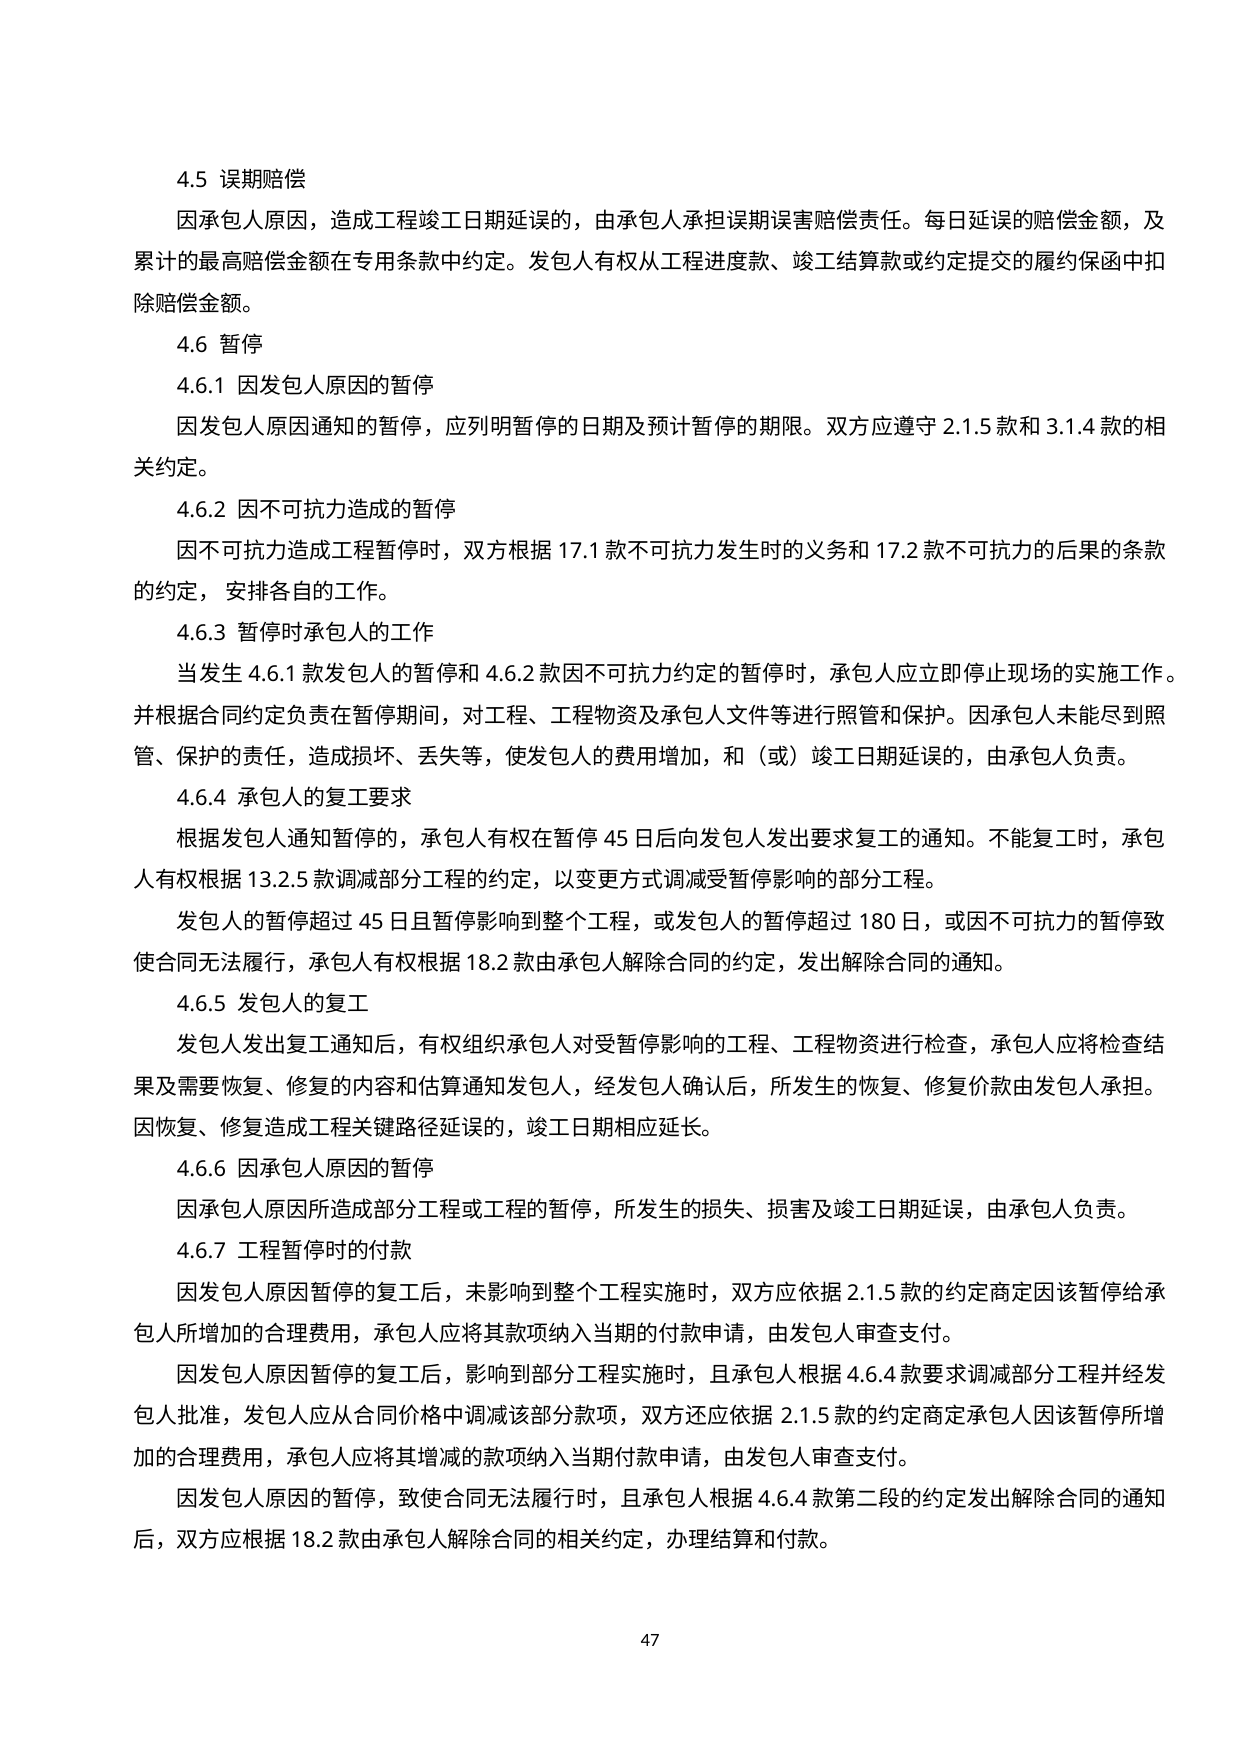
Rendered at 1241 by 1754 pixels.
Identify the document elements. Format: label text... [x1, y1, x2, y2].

text 发包人的暂停超过45日且暂停影响到整个工程，或发包人的暂停超过180日，或因不可抗力的暂停致使合同无法履行，承包人有权根据18.2款由承包人解除合同的约定，发出解除合同的通知。 [133, 904, 1167, 977]
text 根据发包人通知暂停的，承包人有权在暂停45日后向发包人发出要求复工的通知。不能复工时，承包人有权根据13.2.5款调减部分工程的约定，以变更方式调减受暂停影响的部分工程。 [133, 821, 1167, 894]
text 4.6.6 因承包人原因的暂停 [133, 1151, 1167, 1183]
text 4.6.1 因发包人原因的暂停 [133, 368, 1167, 400]
text 4.6.7 工程暂停时的付款 [133, 1233, 1167, 1265]
text 因发包人原因暂停的复工后，影响到部分工程实施时，且承包人根据4.6.4款要求调减部分工程并经发包人批准，发包人应从合同价格中调减该部分款项，双方还应依据2.1.5款的约定商定承包人因该暂停所增加的合理费用，承包人应将其增减的款项纳入当期付款申请，由发包人审查支付。 [133, 1357, 1167, 1471]
text 4.5 误期赔偿 [133, 162, 1167, 194]
text 4.6.4 承包人的复工要求 [133, 780, 1167, 812]
text 4.6.3 暂停时承包人的工作 [133, 615, 1167, 647]
text 因承包人原因所造成部分工程或工程的暂停，所发生的损失、损害及竣工日期延误，由承包人负责。 [133, 1192, 1167, 1224]
text 因不可抗力造成工程暂停时，双方根据17.1款不可抗力发生时的义务和17.2款不可抗力的后果的条款的约定， 安排各自的工作。 [133, 533, 1167, 606]
text 因发包人原因暂停的复工后，未影响到整个工程实施时，双方应依据2.1.5款的约定商定因该暂停给承包人所增加的合理费用，承包人应将其款项纳入当期的付款申请，由发包人审查支付。 [133, 1274, 1167, 1347]
text 因发包人原因通知的暂停，应列明暂停的日期及预计暂停的期限。双方应遵守2.1.5款和3.1.4款的相关约定。 [133, 409, 1167, 482]
text 4.6 暂停 [133, 327, 1167, 358]
text 4.6.5 发包人的复工 [133, 986, 1167, 1018]
text 当发生4.6.1款发包人的暂停和4.6.2款因不可抗力约定的暂停时，承包人应立即停止现场的实施工作。并根据合同约定负责在暂停期间，对工程、工程物资及承包人文件等进行照管和保护。因承包人未能尽到照管、保护的责任，造成损坏、丢失等，使发包人的费用增加，和（或）竣工日期延误的，由承包人负责。 [133, 656, 1167, 771]
text 因承包人原因，造成工程竣工日期延误的，由承包人承担误期误害赔偿责任。每日延误的赔偿金额，及累计的最高赔偿金额在专用条款中约定。发包人有权从工程进度款、竣工结算款或约定提交的履约保函中扣除赔偿金额。 [133, 203, 1167, 317]
text 因发包人原因的暂停，致使合同无法履行时，且承包人根据4.6.4款第二段的约定发出解除合同的通知后，双方应根据18.2款由承包人解除合同的相关约定，办理结算和付款。 [133, 1481, 1167, 1554]
text 4.6.2 因不可抗力造成的暂停 [133, 492, 1167, 523]
text 发包人发出复工通知后，有权组织承包人对受暂停影响的工程、工程物资进行检查，承包人应将检查结果及需要恢复、修复的内容和估算通知发包人，经发包人确认后，所发生的恢复、修复价款由发包人承担。因恢复、修复造成工程关键路径延误的，竣工日期相应延长。 [133, 1027, 1167, 1141]
